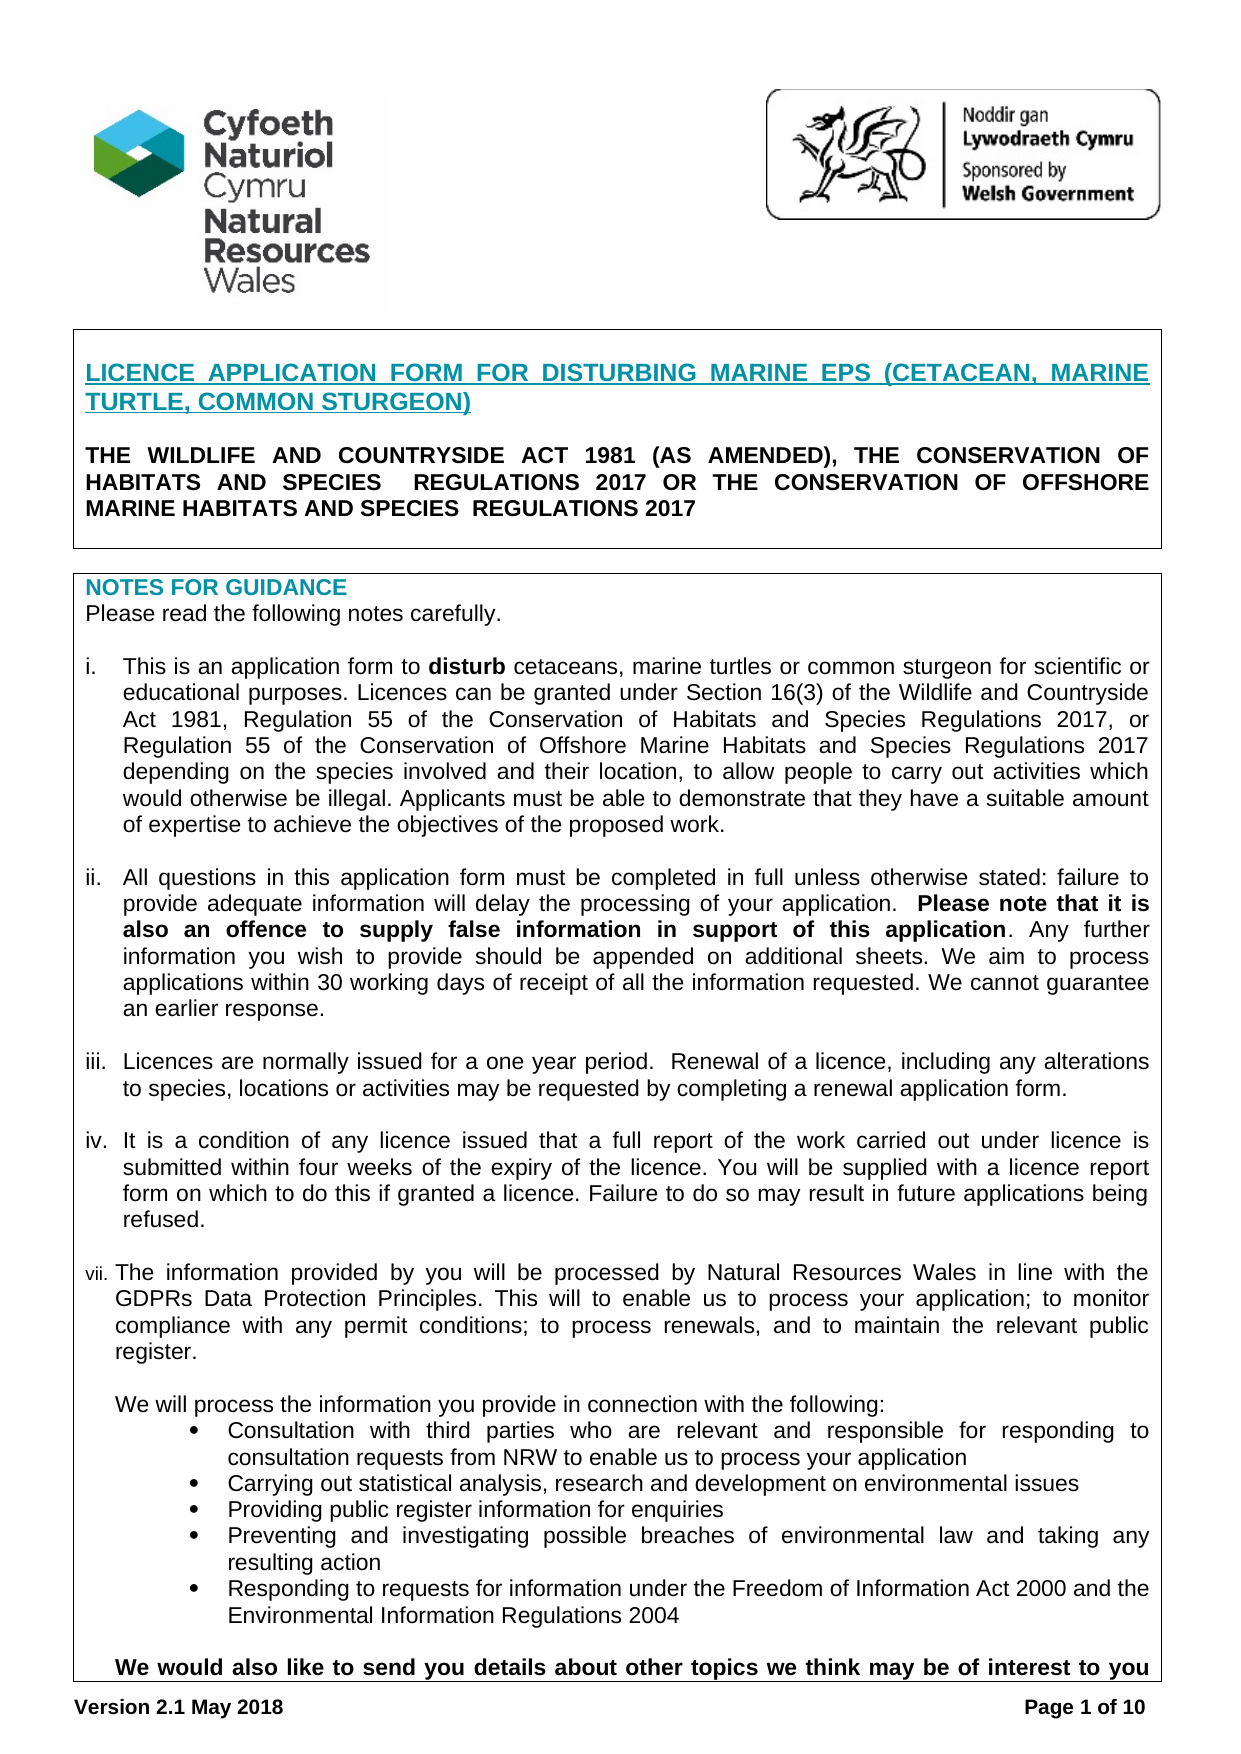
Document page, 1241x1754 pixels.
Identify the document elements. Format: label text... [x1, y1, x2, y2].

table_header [74, 574, 1161, 1681]
table_header LICENCE APPLICATION FORM FOR DISTURBING MARINE EPS (CETACEAN, MARINE TURTLE, COMMON STURGEON) THE WILDLIFE AND COUNTRYSIDE ACT 1981 (AS AMENDED), THE CONSERVATION OF HABITATS AND SPECIES REGULATIONS 2017 OR THE CONSERVATION OF OFFSHORE MARINE HABITATS AND SPECIES REGULATIONS 2017 [74, 330, 1161, 548]
picture [766, 89, 1161, 220]
picture [73, 89, 391, 314]
